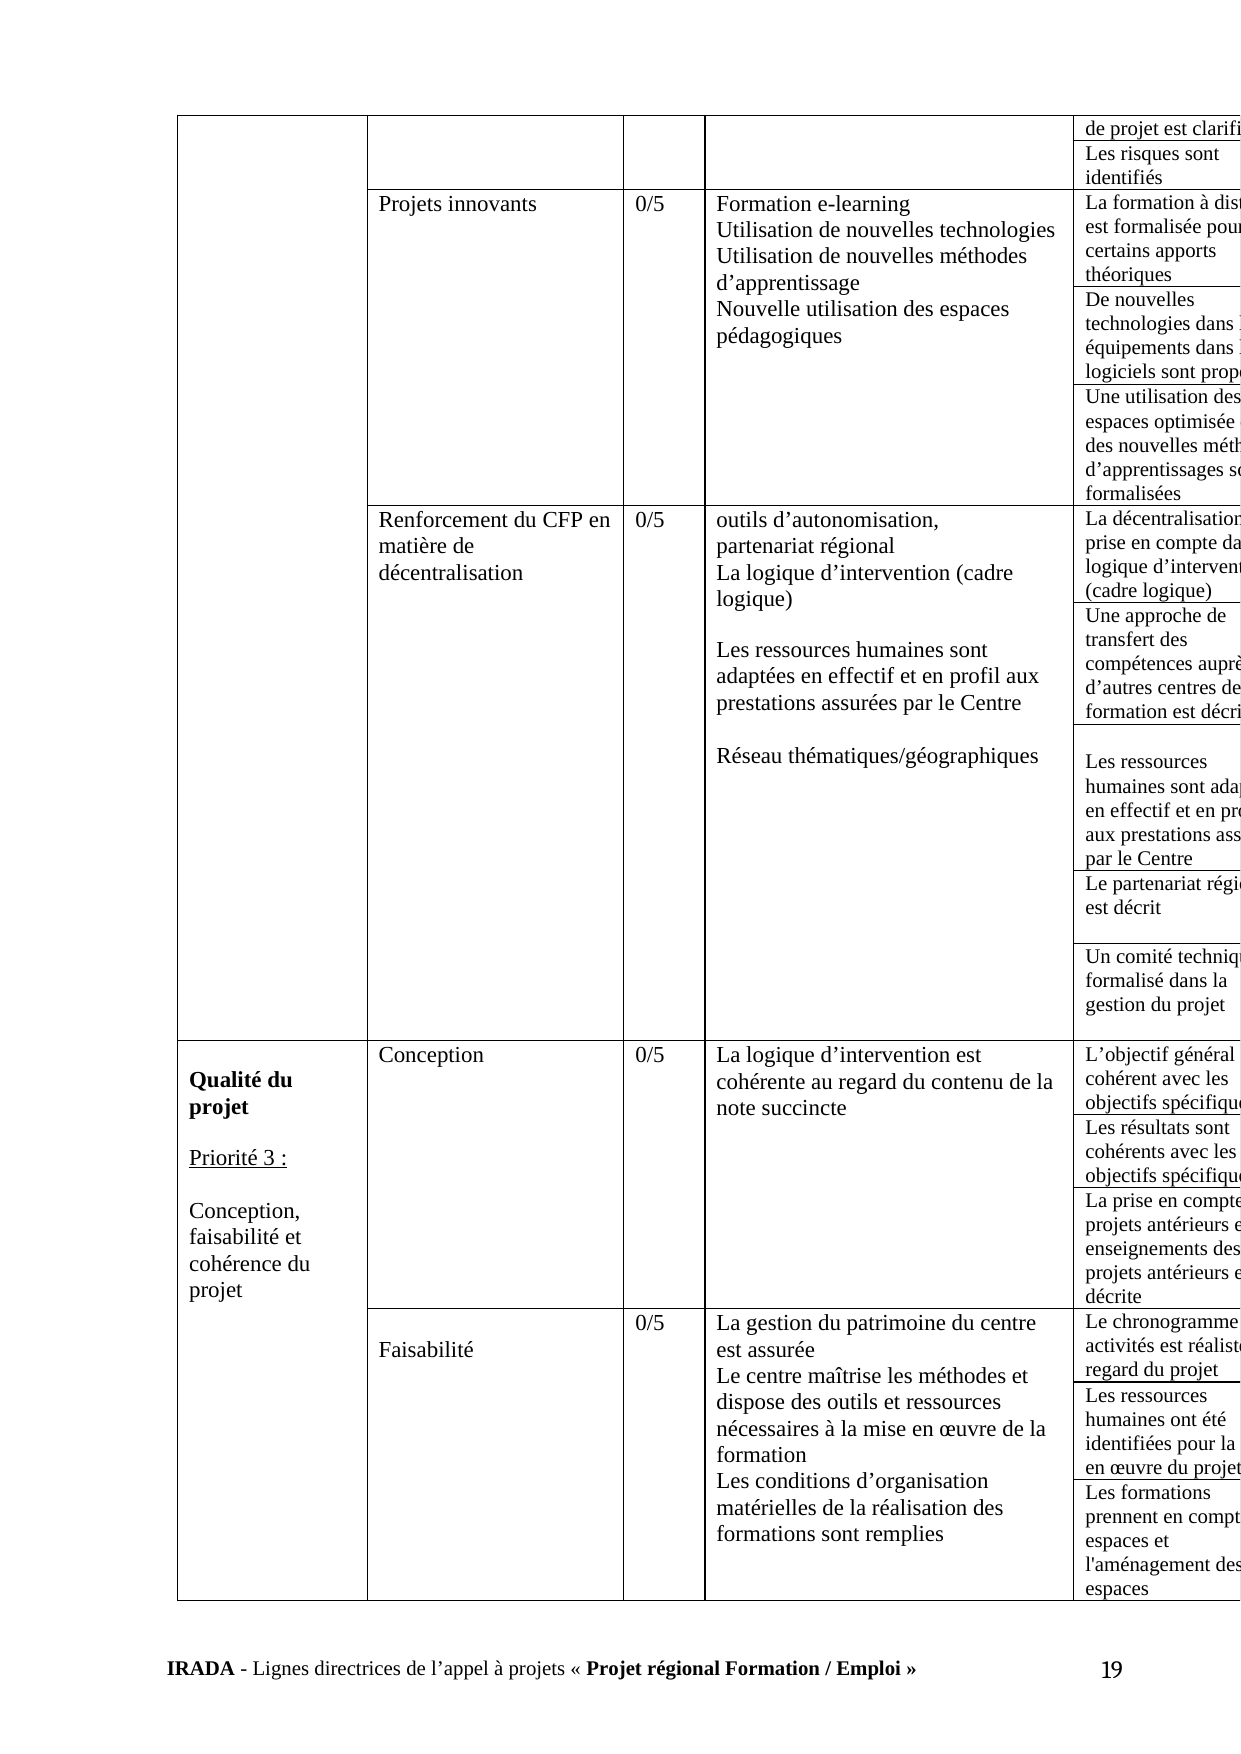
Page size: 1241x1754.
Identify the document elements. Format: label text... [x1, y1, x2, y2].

table_cell Les résultats sont cohérents avec les objectifs spécifiques [1074, 1115, 1240, 1187]
table_cell 0/5 [624, 1041, 704, 1308]
table_cell La formation à distance est formalisée pour certains apports théoriques [1074, 190, 1240, 286]
table_cell Faisabilité [368, 1309, 623, 1600]
table_cell La logique d’intervention est cohérente au regard du contenu de la note succincte [706, 1041, 1073, 1308]
table_cell Une approche de transfert des compétences auprès d’autres centres de formation est décrite [1074, 603, 1240, 723]
table_cell Formation e-learning Utilisation de nouvelles technologies Utilisation de nouvelles méthodes d’apprentissage Nouvelle utilisation des espaces pédagogiques [706, 190, 1073, 505]
table_cell Une utilisation des espaces optimisée ou des nouvelles méthodes d’apprentissages sont formalisées [1074, 385, 1240, 505]
table_cell 0/5 [624, 190, 704, 505]
table_cell Les formations prennent en compte les espaces et l'aménagement des espaces [1074, 1480, 1240, 1600]
table_cell La gestion du patrimoine du centre est assurée Le centre maîtrise les méthodes et dispose des outils et ressources nécessaires à la mise en œuvre de la formation Les conditions d’organisation matérielles de la réalisation des formations sont remplies [706, 1309, 1073, 1600]
table_cell outils d’autonomisation, partenariat régional La logique d’intervention (cadre logique) Les ressources humaines sont adaptées en effectif et en profil aux prestations assurées par le Centre Réseau thématiques/géographiques [706, 506, 1073, 1040]
table_cell Le partenariat régional est décrit [1074, 871, 1240, 943]
table_cell La prise en compte des projets antérieurs et les enseignements des projets antérieurs est décrite [1074, 1188, 1240, 1308]
table_cell La décentralisation est prise en compte dans la logique d’intervention (cadre logique) [1074, 506, 1240, 602]
table_cell 0/5 [624, 1309, 704, 1600]
table_cell Un comité technique est formalisé dans la gestion du projet [1074, 944, 1240, 1040]
table_cell Les ressources humaines ont été identifiées pour la mise en œuvre du projet [1074, 1383, 1240, 1479]
table_cell Conception [368, 1041, 623, 1308]
table_cell Le chronogramme des activités est réaliste au regard du projet [1074, 1309, 1240, 1381]
table_cell 0/5 [624, 506, 704, 1040]
table_cell L’objectif général est cohérent avec les objectifs spécifiques [1074, 1041, 1240, 1114]
table_cell De nouvelles technologies dans les équipements dans les logiciels sont proposées [1074, 287, 1240, 383]
table_cell Les ressources humaines sont adaptées en effectif et en profil aux prestations assurées par le Centre [1074, 725, 1240, 870]
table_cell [1074, 116, 1240, 140]
table_cell Projets innovants [368, 190, 623, 505]
table_cell Renforcement du CFP en matière de décentralisation [368, 506, 623, 1040]
table_cell Les risques sont identifiés [1074, 141, 1240, 189]
table_cell Qualité du projet Priorité 3 : Conception, faisabilité et cohérence du projet [178, 1041, 367, 1600]
